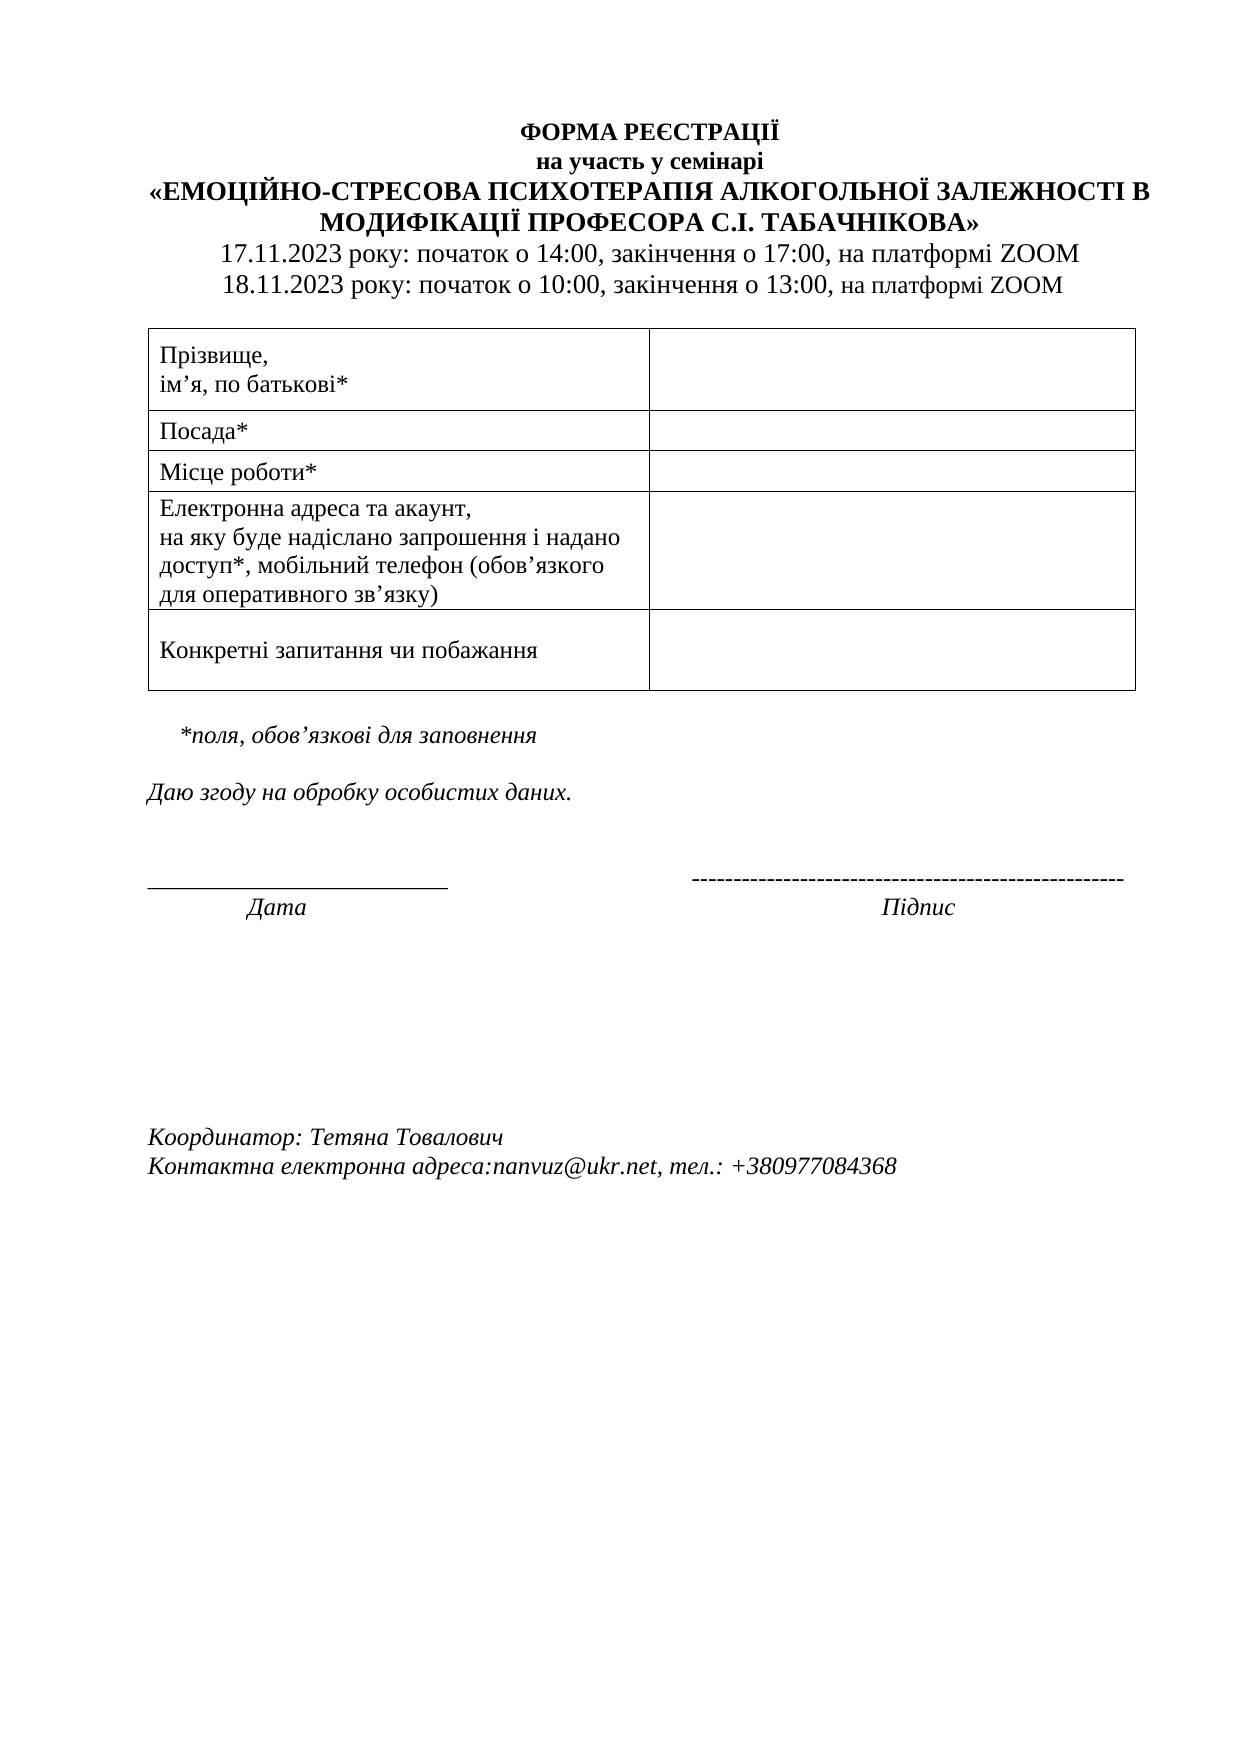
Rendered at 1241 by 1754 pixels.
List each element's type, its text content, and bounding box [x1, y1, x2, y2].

table_header [650, 329, 1135, 409]
text 18.11.2023 року: початок о 10:00, закінчення о 13:00, на платформі ZOOM [148, 268, 1152, 299]
table_cell [650, 451, 1135, 491]
text 17.11.2023 року: початок о 14:00, закінчення о 17:00, на платформі ZOOM [148, 237, 1152, 268]
text Контактна електронна адреса:nanvuz@ukr.net, тел.: +380977084368 [148, 1151, 1152, 1180]
text ________________________ ---------------------------------------------------- [148, 863, 1152, 892]
table_header Прізвище, ім’я, по батькові* [149, 329, 649, 409]
table_cell Електронна адреса та акаунт, на яку буде надіслано запрошення і надано доступ*, мобільний телефон (обов’язкого для оперативного зв’язку) [149, 492, 649, 609]
text ФОРМА РЕЄСТРАЦІЇ [148, 117, 1152, 146]
text Координатор: Тетяна Товалович [148, 1122, 1152, 1151]
table_cell Місце роботи* [149, 451, 649, 491]
text «Емоційно-стресова психотерапія алкогольної залежності в модифікації професора С.І. Табачнікова» [148, 175, 1152, 237]
table_cell Конкретні запитання чи побажання [149, 610, 649, 690]
text Даю згоду на обробку особистих даних. [148, 777, 1152, 806]
text на участь у семінарі [148, 146, 1152, 175]
table_cell Посада* [149, 411, 649, 450]
text *поля, обов’язкові для заповнення [148, 720, 1152, 748]
table_cell [650, 411, 1135, 450]
text Дата Підпис [148, 892, 1152, 921]
table_cell [650, 610, 1135, 690]
table_cell [650, 492, 1135, 609]
